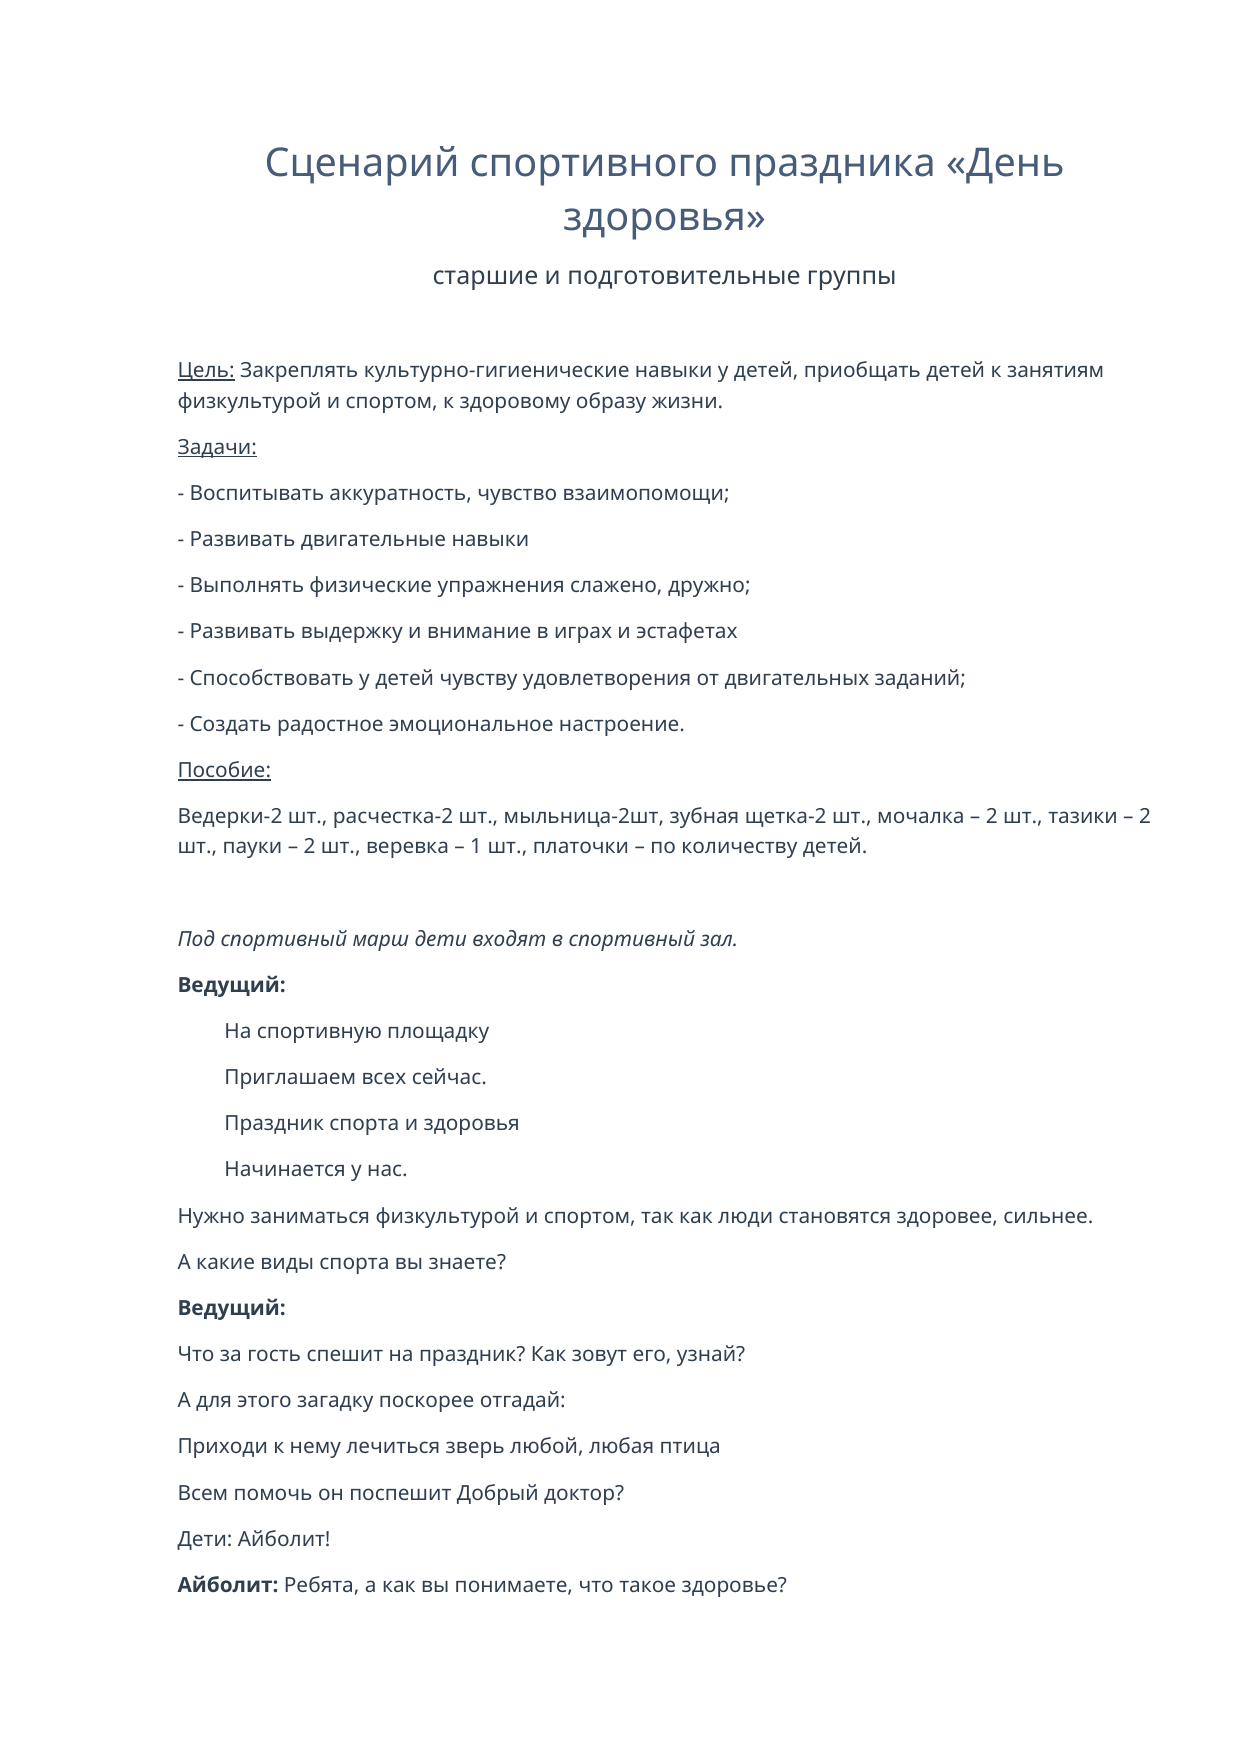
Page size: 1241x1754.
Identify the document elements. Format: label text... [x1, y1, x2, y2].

text - Развивать выдержку и внимание в играх и эстафетах [177, 614, 1152, 645]
text - Создать радостное эмоциональное настроение. [177, 707, 1152, 737]
text - Развивать двигательные навыки [177, 522, 1152, 553]
text Что за гость спешит на праздник? Как зовут его, узнай? [177, 1337, 1152, 1368]
text Цель: Закреплять культурно-гигиенические навыки у детей, приобщать детей к занятиям физкультурой и спортом, к здоровому образу жизни. [177, 353, 1152, 414]
text На спортивную площадку [224, 1014, 1152, 1044]
text Праздник спорта и здоровья [224, 1106, 1152, 1137]
text А какие виды спорта вы знаете? [177, 1245, 1152, 1275]
text - Способствовать у детей чувству удовлетворения от двигательных заданий; [177, 661, 1152, 691]
text Нужно заниматься физкультурой и спортом, так как люди становятся здоровее, сильнее. [177, 1199, 1152, 1229]
text Приходи к нему лечиться зверь любой, любая птица [177, 1429, 1152, 1460]
text старшие и подготовительные группы [177, 257, 1152, 291]
text Айболит: Ребята, а как вы понимаете, что такое здоровье? [177, 1568, 1152, 1598]
text Сценарий спортивного праздника «День здоровья» [177, 134, 1152, 242]
text Ведущий: [177, 1291, 1152, 1321]
text Начинается у нас. [224, 1152, 1152, 1183]
text Пособие: [177, 753, 1152, 783]
text - Воспитывать аккуратность, чувство взаимопомощи; [177, 476, 1152, 506]
text Дети: Айболит! [177, 1522, 1152, 1552]
text Ведущий: [177, 968, 1152, 998]
text Ведерки-2 шт., расчестка-2 шт., мыльница-2шт, зубная щетка-2 шт., мочалка – 2 шт., тазики – 2 шт., пауки – 2 шт., веревка – 1 шт., платочки – по количеству детей. [177, 799, 1152, 860]
text Всем помочь он поспешит Добрый доктор? [177, 1476, 1152, 1506]
text Приглашаем всех сейчас. [224, 1060, 1152, 1091]
text - Выполнять физические упражнения слажено, дружно; [177, 568, 1152, 599]
text Под спортивный марш дети входят в спортивный зал. [177, 922, 1152, 952]
text Задачи: [177, 430, 1152, 460]
text А для этого загадку поскорее отгадай: [177, 1383, 1152, 1414]
